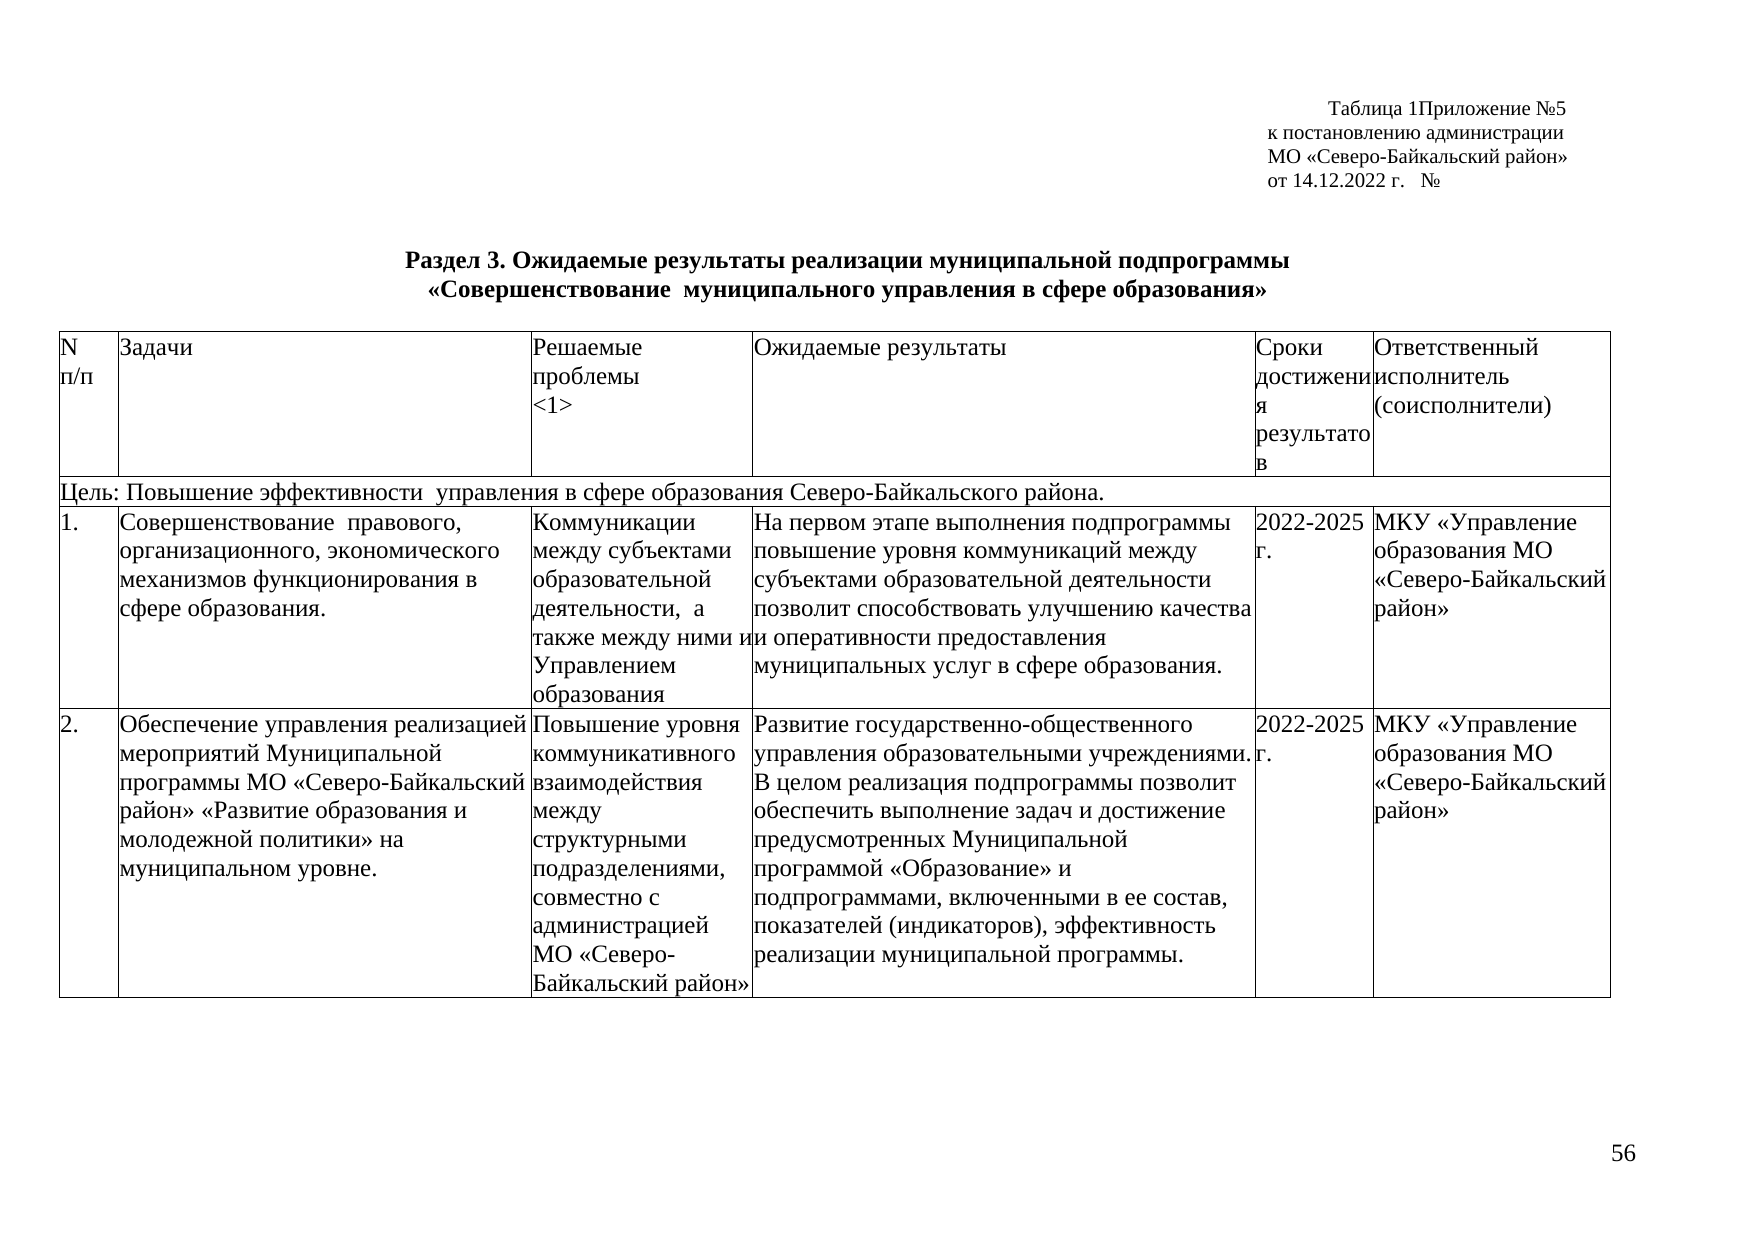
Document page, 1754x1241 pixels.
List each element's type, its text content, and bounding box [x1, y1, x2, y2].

table_cell Цель: Повышение эффективности управления в сфере образования Северо-Байкальского района. [60, 477, 1610, 506]
text Таблица 1Приложение №5 [59, 96, 1636, 120]
table_cell На первом этапе выполнения подпрограммы повышение уровня коммуникаций между субъектами образовательной деятельности позволит способствовать улучшению качества и оперативности предоставления муниципальных услуг в сфере образования. [753, 507, 1255, 708]
table_cell Обеспечение управления реализацией мероприятий Муниципальной программы МО «Северо-Байкальский район» «Развитие образования и молодежной политики» на муниципальном уровне. [119, 709, 531, 997]
text от 14.12.2022 г. № [59, 168, 1636, 192]
text «Совершенствование муниципального управления в сфере образования» [59, 274, 1636, 302]
text Раздел 3. Ожидаемые результаты реализации муниципальной подпрограммы [59, 245, 1636, 274]
table_cell Совершенствование правового, организационного, экономического механизмов функционирования в сфере образования. [119, 507, 531, 708]
table_cell Развитие государственно-общественного управления образовательными учреждениями. В целом реализация подпрограммы позволит обеспечить выполнение задач и достижение предусмотренных Муниципальной программой «Образование» и подпрограммами, включенными в ее состав, показателей (индикаторов), эффективность реализации муниципальной программы. [753, 709, 1255, 997]
table_cell 2. [60, 709, 118, 997]
table_cell 1. [60, 507, 118, 708]
table_header N п/п [60, 332, 118, 476]
table_header Сроки достижения результатов [1256, 332, 1373, 476]
table_cell Повышение уровня коммуникативного взаимодействия между структурными подразделениями, совместно с администрацией МО «Северо-Байкальский район» [532, 709, 752, 997]
table_cell МКУ «Управление образования МО «Северо-Байкальский район» [1374, 507, 1610, 708]
table_header Задачи [119, 332, 531, 476]
table_header Ответственный исполнитель (соисполнители) [1374, 332, 1610, 476]
table_cell МКУ «Управление образования МО «Северо-Байкальский район» [1374, 709, 1610, 997]
table_cell 2022-2025 г. [1256, 507, 1373, 708]
text к постановлению администрации [59, 120, 1636, 144]
text МО «Северо-Байкальский район» [59, 144, 1636, 168]
table_header Решаемые проблемы <1> [532, 332, 752, 476]
table_cell Коммуникации между субъектами образовательной деятельности, а также между ними и Управлением образования [532, 507, 752, 708]
table_cell 2022-2025 г. [1256, 709, 1373, 997]
table_header Ожидаемые результаты [753, 332, 1255, 476]
